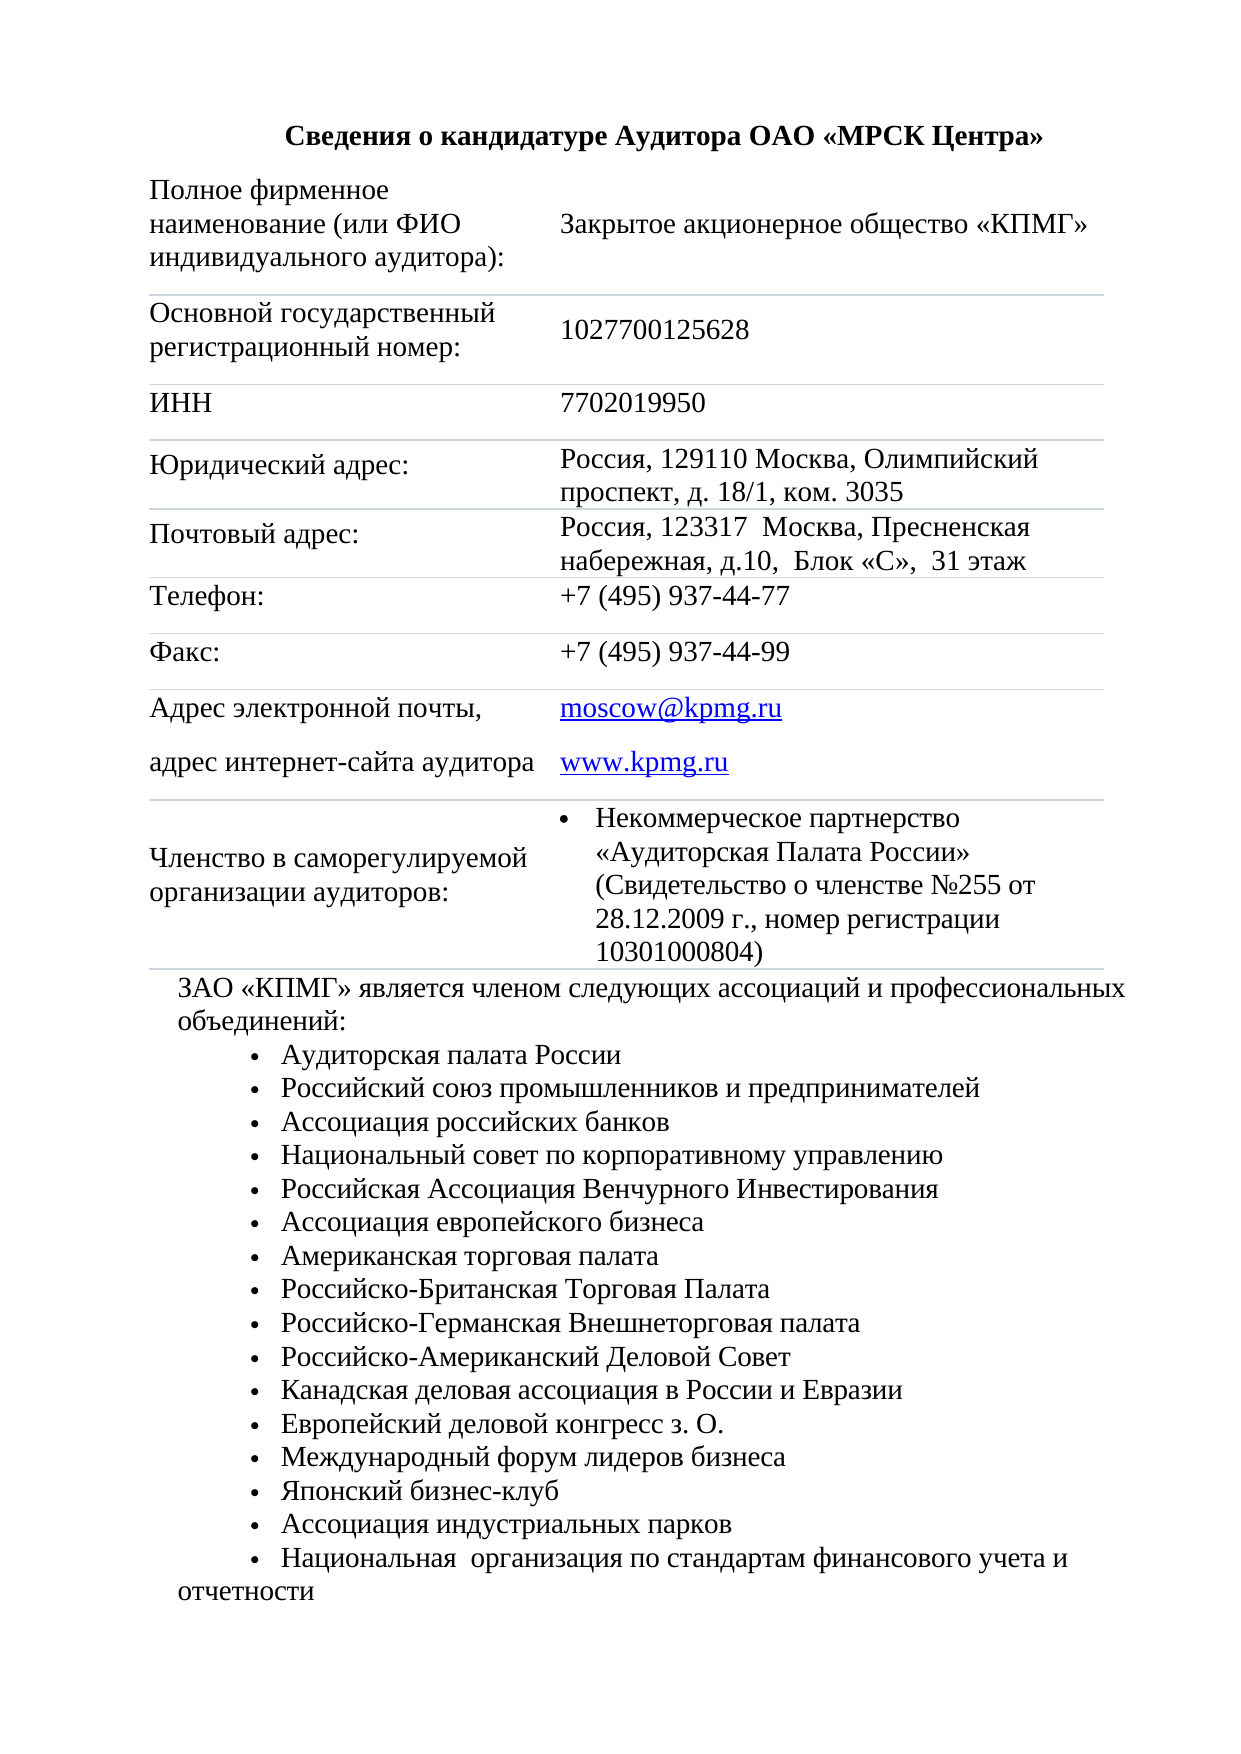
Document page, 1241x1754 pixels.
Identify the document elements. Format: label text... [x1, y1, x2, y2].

table_cell Факс: [149, 634, 560, 688]
table_cell +7 (495) 937-44-77 [560, 578, 1104, 633]
table_cell Основной государственный регистрационный номер: [149, 296, 560, 383]
list Российско-Британская Торговая Палата [177, 1272, 1152, 1305]
table_header Полное фирменное наименование (или ФИО индивидуального аудитора): [149, 173, 560, 294]
table_cell Почтовый адрес: [149, 510, 560, 577]
list Национальная организация по стандартам финансового учета и отчетности [177, 1540, 1152, 1607]
list Американская торговая палата [177, 1238, 1152, 1272]
table_cell Телефон: [149, 578, 560, 633]
list Российский союз промышленников и предпринимателей [177, 1070, 1152, 1104]
list Российско-Германская Внешнеторговая палата [177, 1305, 1152, 1339]
list Международный форум лидеров бизнеса [177, 1439, 1152, 1473]
list Ассоциация индустриальных парков [177, 1506, 1152, 1540]
table_cell moscow@kpmg.ru www.kpmg.ru [560, 690, 1104, 799]
table_header Закрытое акционерное общество «КПМГ» [560, 173, 1104, 294]
list Европейский деловой конгресс з. О. [177, 1406, 1152, 1439]
list Аудиторская палата России [177, 1037, 1152, 1070]
table_cell 7702019950 [560, 385, 1104, 439]
list Японский бизнес-клуб [177, 1473, 1152, 1506]
list Канадская деловая ассоциация в России и Евразии [177, 1372, 1152, 1406]
table_cell +7 (495) 937-44-99 [560, 634, 1104, 688]
list Национальный совет по корпоративному управлению [177, 1137, 1152, 1171]
text ЗАО «КПМГ» является членом следующих ассоциаций и профессиональных объединений: [177, 970, 1152, 1037]
list Ассоциация европейского бизнеса [177, 1204, 1152, 1238]
table_cell Россия, 129110 Москва, Олимпийский проспект, д. 18/1, ком. 3035 [560, 441, 1104, 508]
table_cell Юридический адрес: [149, 441, 560, 508]
table_cell Россия, 123317 Москва, Пресненская набережная, д.10, Блок «С», 31 этаж [560, 510, 1104, 577]
table_cell Некоммерческое партнерство «Аудиторская Палата России» (Свидетельство о членстве №255 от 28.12.2009 г., номер регистрации 10301000804) [560, 801, 1104, 968]
table_cell 1027700125628 [560, 296, 1104, 383]
text Сведения о кандидатуре Аудитора ОАО «МРСК Центра» [177, 118, 1152, 152]
list Ассоциация российских банков [177, 1104, 1152, 1137]
table_cell ИНН [149, 385, 560, 439]
table_cell Членство в саморегулируемой организации аудиторов: [149, 801, 560, 968]
list Российско-Американский Деловой Совет [177, 1339, 1152, 1372]
table_cell Адрес электронной почты, адрес интернет-сайта аудитора [149, 690, 560, 799]
list Российская Ассоциация Венчурного Инвестирования [177, 1171, 1152, 1204]
